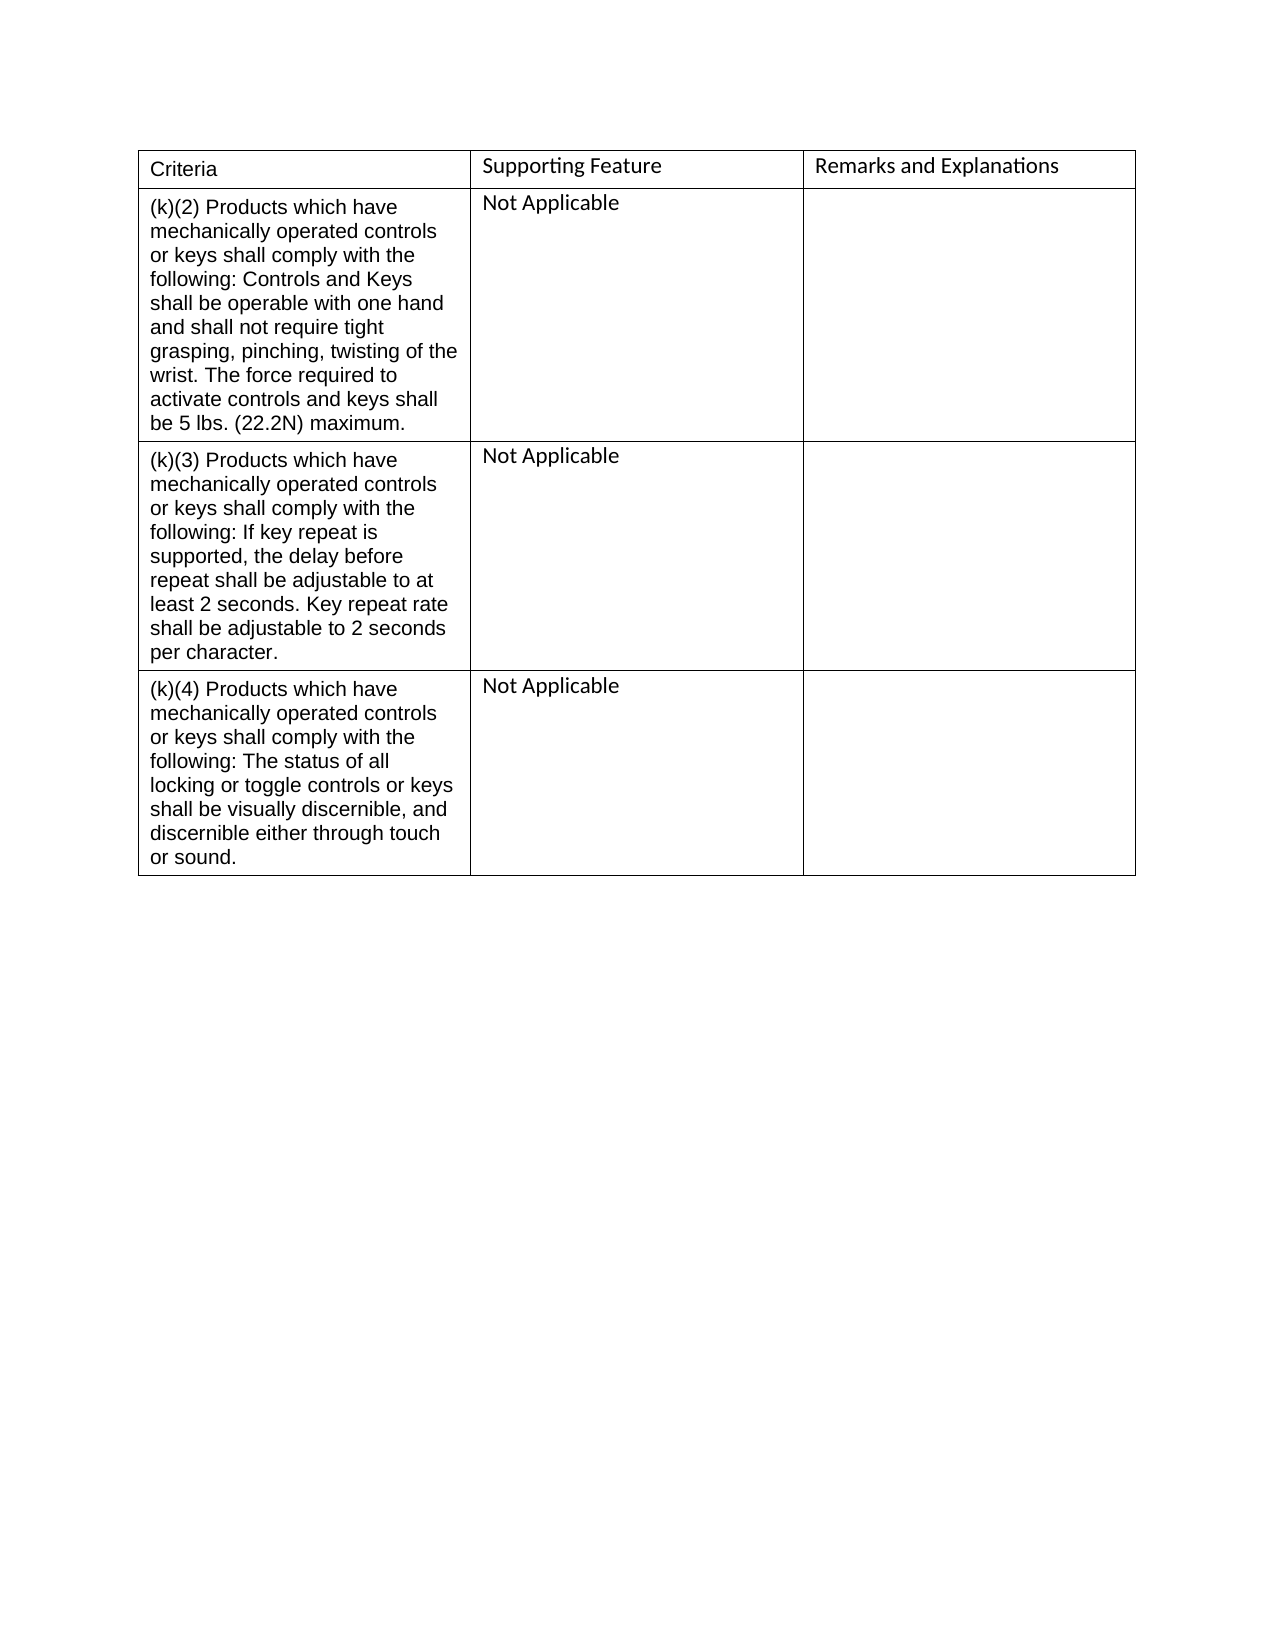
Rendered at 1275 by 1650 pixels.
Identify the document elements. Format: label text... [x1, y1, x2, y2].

table_cell (k)(2) Products which have mechanically operated controls or keys shall comply with the following: Controls and Keys shall be operable with one hand and shall not require tight grasping, pinching, twisting of the wrist. The force required to activate controls and keys shall be 5 lbs. (22.2N) maximum. [139, 189, 470, 441]
table_cell (k)(3) Products which have mechanically operated controls or keys shall comply with the following: If key repeat is supported, the delay before repeat shall be adjustable to at least 2 seconds. Key repeat rate shall be adjustable to 2 seconds per character. [139, 442, 470, 670]
table_cell (k)(4) Products which have mechanically operated controls or keys shall comply with the following: The status of all locking or toggle controls or keys shall be visually discernible, and discernible either through touch or sound. [139, 671, 470, 875]
table_header Criteria [139, 151, 470, 187]
table_cell [804, 189, 1135, 441]
table_header Supporting Feature [471, 151, 803, 187]
table_cell [804, 442, 1135, 670]
table_cell [804, 671, 1135, 875]
table_header Remarks and Explanations [804, 151, 1135, 187]
